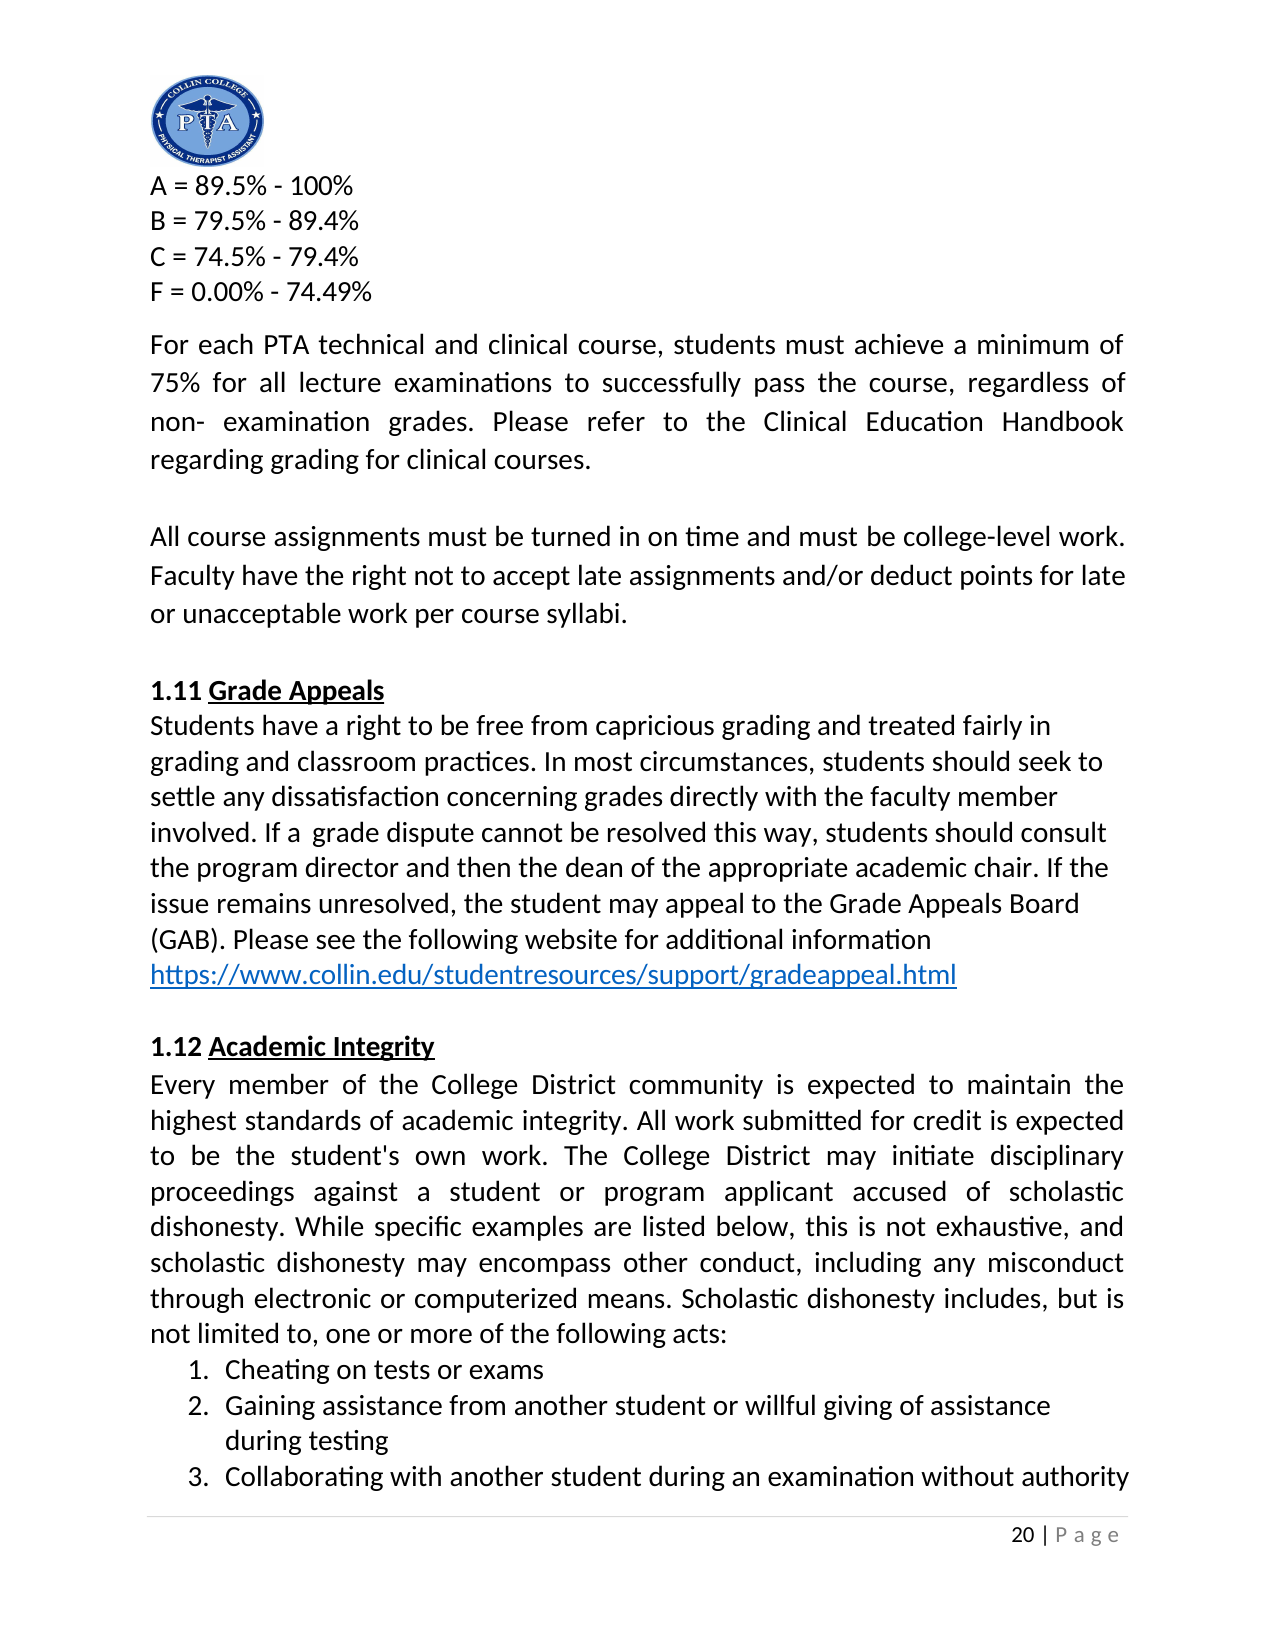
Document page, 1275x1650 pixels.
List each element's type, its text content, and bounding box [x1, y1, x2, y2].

text B = 79.5% - 89.4% [150, 202, 1167, 238]
text For each PTA technical and clinical course, students must achieve a minimum of 75% for all lecture examinations to successfully pass the course, regardless of non- examination grades. Please refer to the Clinical Education Handbook regarding grading for clinical courses. [150, 326, 1126, 477]
picture [150, 75, 264, 167]
text Students have a right to be free from capricious grading and treated fairly in grading and classroom practices. In most circumstances, students should seek to settle any dissatisfaction concerning grades directly with the faculty member involved. If a grade dispute cannot be resolved this way, students should consult the program director and then the dean of the appropriate academic chair. If the issue remains unresolved, the student may appeal to the Grade Appeals Board (GAB). Please see the following website for additional information https://www.collin.edu/studentresources/support/gradeappeal.html [150, 707, 1129, 992]
subtitle Grade Appeals [150, 672, 1167, 707]
list Cheating on tests or exams [187, 1351, 1167, 1387]
subtitle Academic Integrity [150, 1028, 1167, 1064]
text Every member of the College District community is expected to maintain the highest standards of academic integrity. All work submitted for credit is expected to be the student's own work. The College District may initiate disciplinary proceedings against a student or program applicant accused of scholastic dishonesty. While specific examples are listed below, this is not exhaustive, and scholastic dishonesty may encompass other conduct, including any misconduct through electronic or computerized means. Scholastic dishonesty includes, but is not limited to, one or more of the following acts: [150, 1066, 1126, 1351]
text C = 74.5% - 79.4% [150, 238, 1167, 273]
list Collaborating with another student during an examination without authority [187, 1458, 1167, 1494]
list Gaining assistance from another student or willful giving of assistance during testing [187, 1387, 1125, 1458]
text F = 0.00% - 74.49% [150, 273, 1167, 309]
text A = 89.5% - 100% [150, 167, 1167, 202]
text All course assignments must be turned in on time and must be college-level work. Faculty have the right not to accept late assignments and/or deduct points for late or unacceptable work per course syllabi. [150, 518, 1126, 631]
